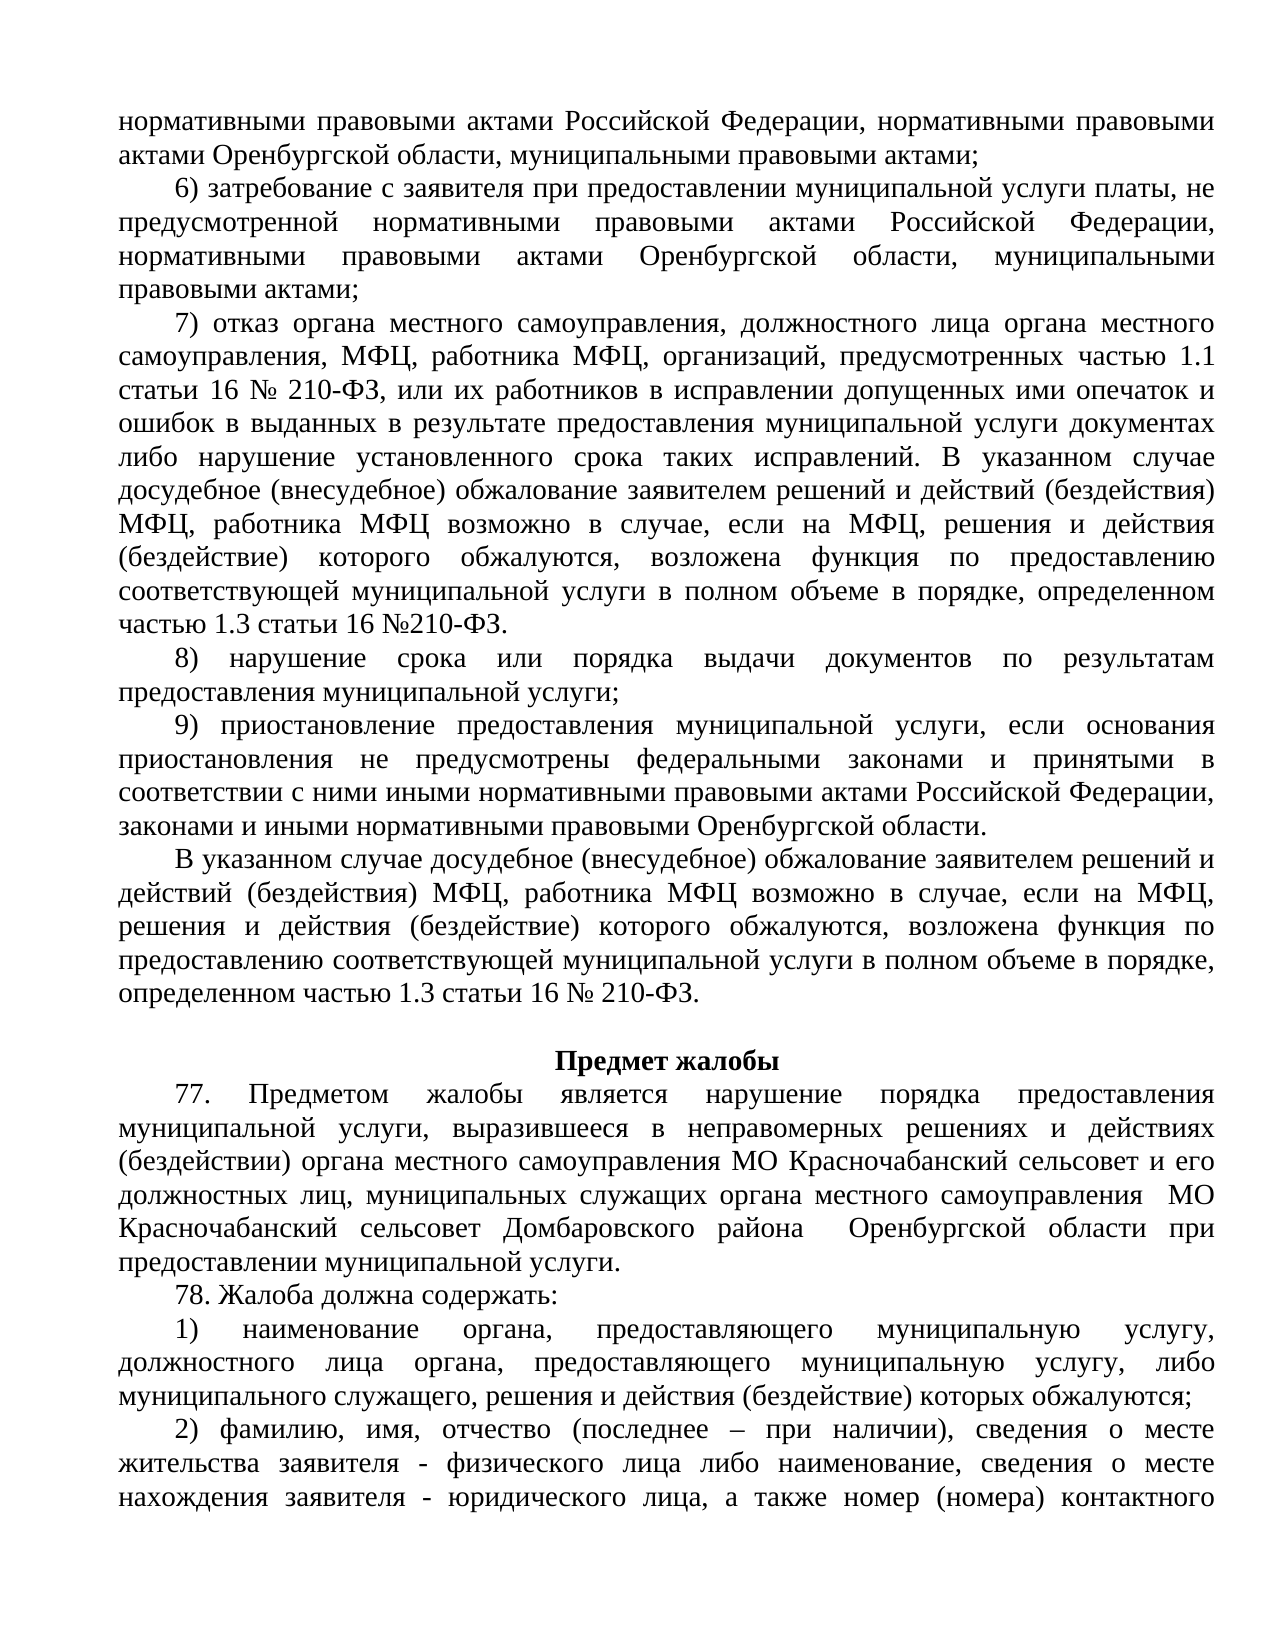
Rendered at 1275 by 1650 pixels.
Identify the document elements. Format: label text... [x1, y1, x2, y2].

text 8) нарушение срока или порядка выдачи документов по результатам предоставления муниципальной услуги; [118, 640, 1216, 707]
text 6) затребование с заявителя при предоставлении муниципальной услуги платы, не предусмотренной нормативными правовыми актами Российской Федерации, нормативными правовыми актами Оренбургской области, муниципальными правовыми актами; [118, 171, 1216, 305]
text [118, 1412, 1216, 1512]
text Предмет жалобы [118, 1043, 1216, 1076]
text 9) приостановление предоставления муниципальной услуги, если основания приостановления не предусмотрены федеральными законами и принятыми в соответствии с ними иными нормативными правовыми актами Российской Федерации, законами и иными нормативными правовыми Оренбургской области. [118, 707, 1216, 841]
text 1) наименование органа, предоставляющего муниципальную услугу, должностного лица органа, предоставляющего муниципальную услугу, либо муниципального служащего, решения и действия (бездействие) которых обжалуются; [118, 1311, 1216, 1412]
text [118, 103, 1216, 171]
text 77. Предметом жалобы является нарушение порядка предоставления муниципальной услуги, выразившееся в неправомерных решениях и действиях (бездействии) органа местного самоуправления МО Красночабанский сельсовет и его должностных лиц, муниципальных служащих органа местного самоуправления МО Красночабанский сельсовет Домбаровского района Оренбургской области при предоставлении муниципальной услуги. [118, 1076, 1216, 1277]
text В указанном случае досудебное (внесудебное) обжалование заявителем решений и действий (бездействия) МФЦ, работника МФЦ возможно в случае, если на МФЦ, решения и действия (бездействие) которого обжалуются, возложена функция по предоставлению соответствующей муниципальной услуги в полном объеме в порядке, определенном частью 1.3 статьи 16 № 210-ФЗ. [118, 841, 1216, 1009]
text 7) отказ органа местного самоуправления, должностного лица органа местного самоуправления, МФЦ, работника МФЦ, организаций, предусмотренных частью 1.1 статьи 16 № 210-ФЗ, или их работников в исправлении допущенных ими опечаток и ошибок в выданных в результате предоставления муниципальной услуги документах либо нарушение установленного срока таких исправлений. В указанном случае досудебное (внесудебное) обжалование заявителем решений и действий (бездействия) МФЦ, работника МФЦ возможно в случае, если на МФЦ, решения и действия (бездействие) которого обжалуются, возложена функция по предоставлению соответствующей муниципальной услуги в полном объеме в порядке, определенном частью 1.3 статьи 16 №210-ФЗ. [118, 305, 1216, 640]
text 78. Жалоба должна содержать: [118, 1277, 1216, 1311]
